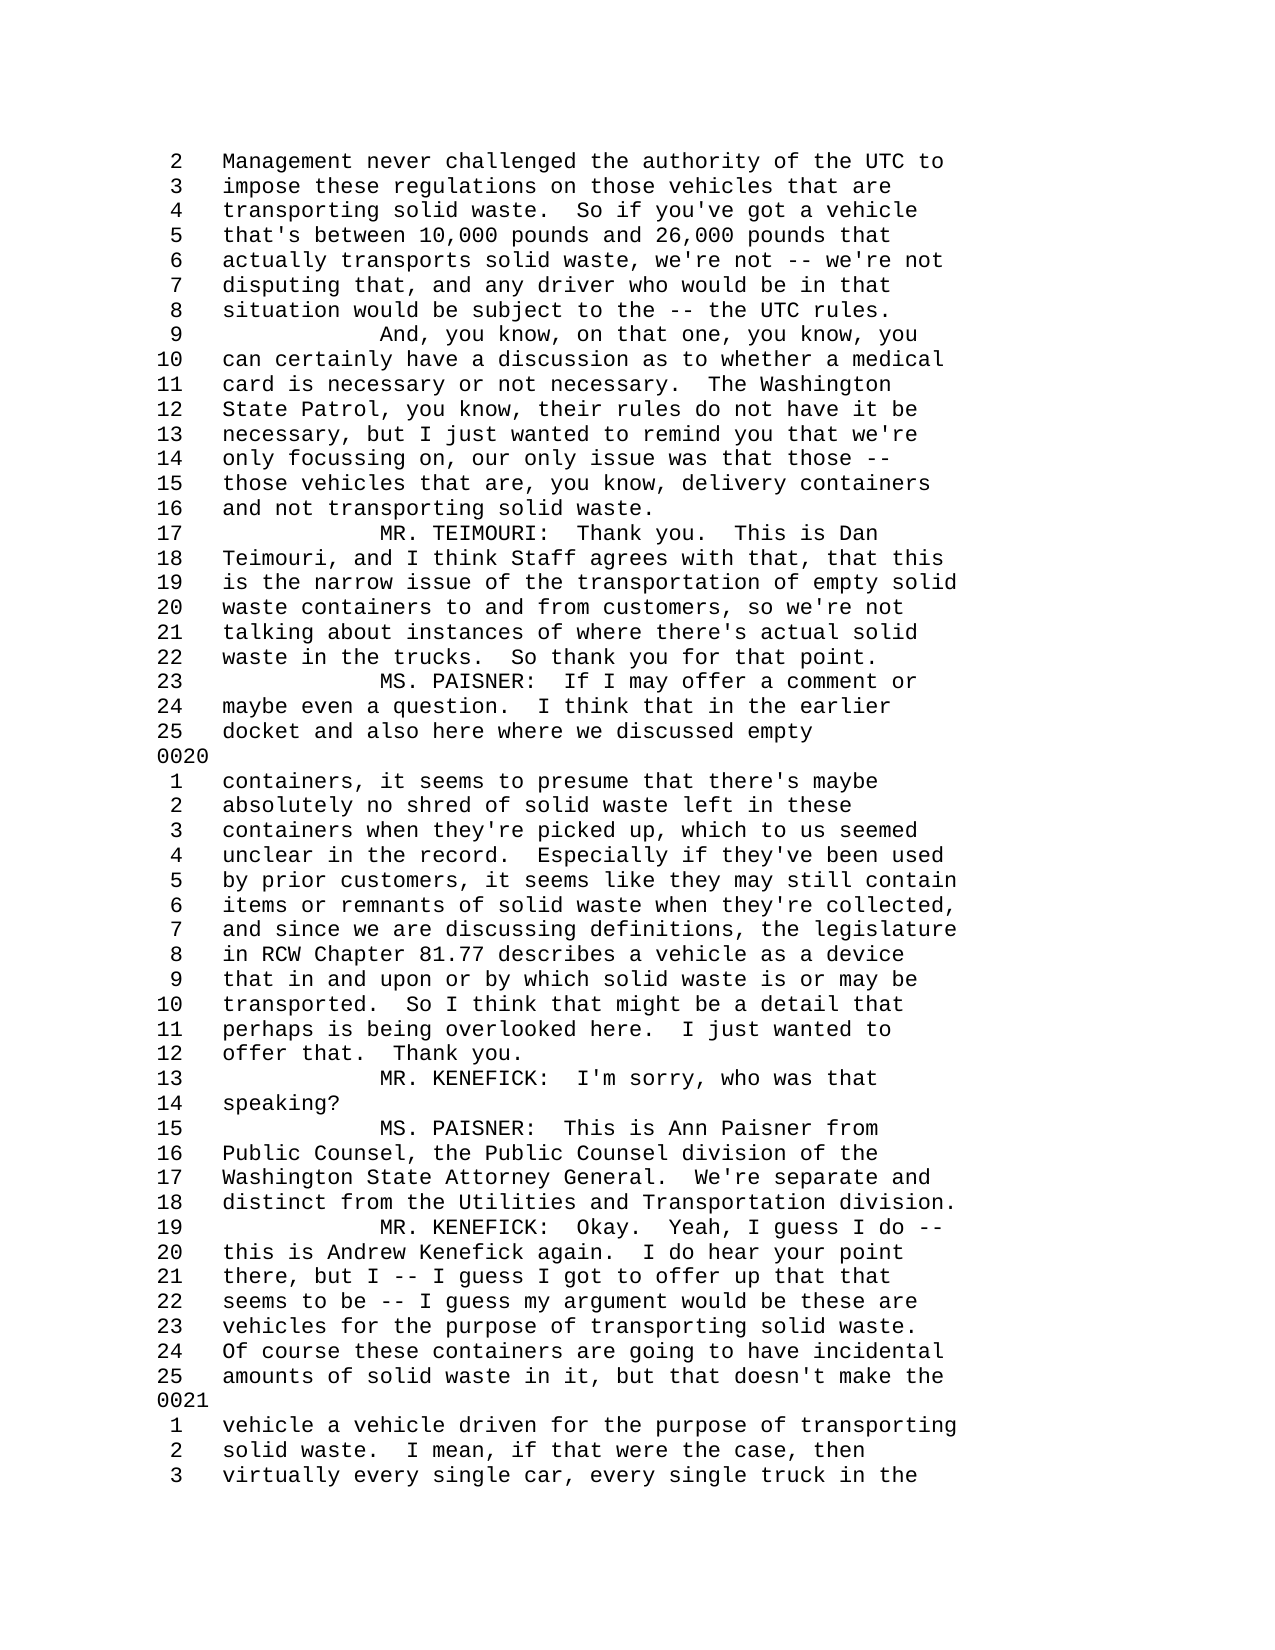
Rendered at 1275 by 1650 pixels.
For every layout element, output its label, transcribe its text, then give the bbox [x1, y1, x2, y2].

text 16 and not transporting solid waste. [156, 497, 1118, 522]
text 11 card is necessary or not necessary. The Washington [156, 373, 1118, 398]
text 8 situation would be subject to the -- the UTC rules. [156, 299, 1118, 323]
text 5 that's between 10,000 pounds and 26,000 pounds that [156, 224, 1118, 249]
text 25 amounts of solid waste in it, but that doesn't make the [156, 1365, 1118, 1389]
text 2 solid waste. I mean, if that were the case, then [156, 1439, 1118, 1464]
text 5 by prior customers, it seems like they may still contain [156, 869, 1118, 894]
text 4 unclear in the record. Especially if they've been used [156, 844, 1118, 869]
text 24 Of course these containers are going to have incidental [156, 1340, 1118, 1365]
text 17 Washington State Attorney General. We're separate and [156, 1166, 1118, 1191]
text 22 waste in the trucks. So thank you for that point. [156, 646, 1118, 671]
text 19 is the narrow issue of the transportation of empty solid [156, 571, 1118, 596]
text 14 speaking? [156, 1092, 1118, 1117]
text 23 vehicles for the purpose of transporting solid waste. [156, 1315, 1118, 1340]
text 2 Management never challenged the authority of the UTC to [156, 150, 1118, 175]
text 15 those vehicles that are, you know, delivery containers [156, 472, 1118, 497]
text 2 absolutely no shred of solid waste left in these [156, 794, 1118, 819]
text 13 MR. KENEFICK: I'm sorry, who was that [156, 1067, 1118, 1092]
text 9 that in and upon or by which solid waste is or may be [156, 968, 1118, 993]
text 12 State Patrol, you know, their rules do not have it be [156, 398, 1118, 423]
text 9 And, you know, on that one, you know, you [156, 323, 1118, 348]
text 25 docket and also here where we discussed empty [156, 720, 1118, 745]
text 3 virtually every single car, every single truck in the [156, 1464, 1118, 1489]
text 20 this is Andrew Kenefick again. I do hear your point [156, 1241, 1118, 1266]
text 3 containers when they're picked up, which to us seemed [156, 819, 1118, 844]
text 18 distinct from the Utilities and Transportation division. [156, 1191, 1118, 1216]
text 22 seems to be -- I guess my argument would be these are [156, 1290, 1118, 1315]
text 7 and since we are discussing definitions, the legislature [156, 918, 1118, 943]
text 21 talking about instances of where there's actual solid [156, 621, 1118, 646]
text 16 Public Counsel, the Public Counsel division of the [156, 1142, 1118, 1166]
text 6 actually transports solid waste, we're not -- we're not [156, 249, 1118, 274]
text 23 MS. PAISNER: If I may offer a comment or [156, 671, 1118, 695]
text 3 impose these regulations on those vehicles that are [156, 175, 1118, 199]
text 12 offer that. Thank you. [156, 1042, 1118, 1067]
text 0021 [156, 1389, 1118, 1414]
text 19 MR. KENEFICK: Okay. Yeah, I guess I do -- [156, 1216, 1118, 1241]
text 8 in RCW Chapter 81.77 describes a vehicle as a device [156, 943, 1118, 968]
text 0020 [156, 745, 1118, 770]
text 7 disputing that, and any driver who would be in that [156, 274, 1118, 299]
text 1 vehicle a vehicle driven for the purpose of transporting [156, 1414, 1118, 1439]
text 14 only focussing on, our only issue was that those -- [156, 447, 1118, 472]
text 24 maybe even a question. I think that in the earlier [156, 695, 1118, 720]
text 13 necessary, but I just wanted to remind you that we're [156, 423, 1118, 447]
text 1 containers, it seems to presume that there's maybe [156, 770, 1118, 794]
text 18 Teimouri, and I think Staff agrees with that, that this [156, 547, 1118, 571]
text 15 MS. PAISNER: This is Ann Paisner from [156, 1117, 1118, 1142]
text 11 perhaps is being overlooked here. I just wanted to [156, 1018, 1118, 1042]
text 10 transported. So I think that might be a detail that [156, 993, 1118, 1018]
text 6 items or remnants of solid waste when they're collected, [156, 894, 1118, 918]
text 21 there, but I -- I guess I got to offer up that that [156, 1266, 1118, 1290]
text 4 transporting solid waste. So if you've got a vehicle [156, 199, 1118, 224]
text 10 can certainly have a discussion as to whether a medical [156, 348, 1118, 373]
text 17 MR. TEIMOURI: Thank you. This is Dan [156, 522, 1118, 547]
text 20 waste containers to and from customers, so we're not [156, 596, 1118, 621]
